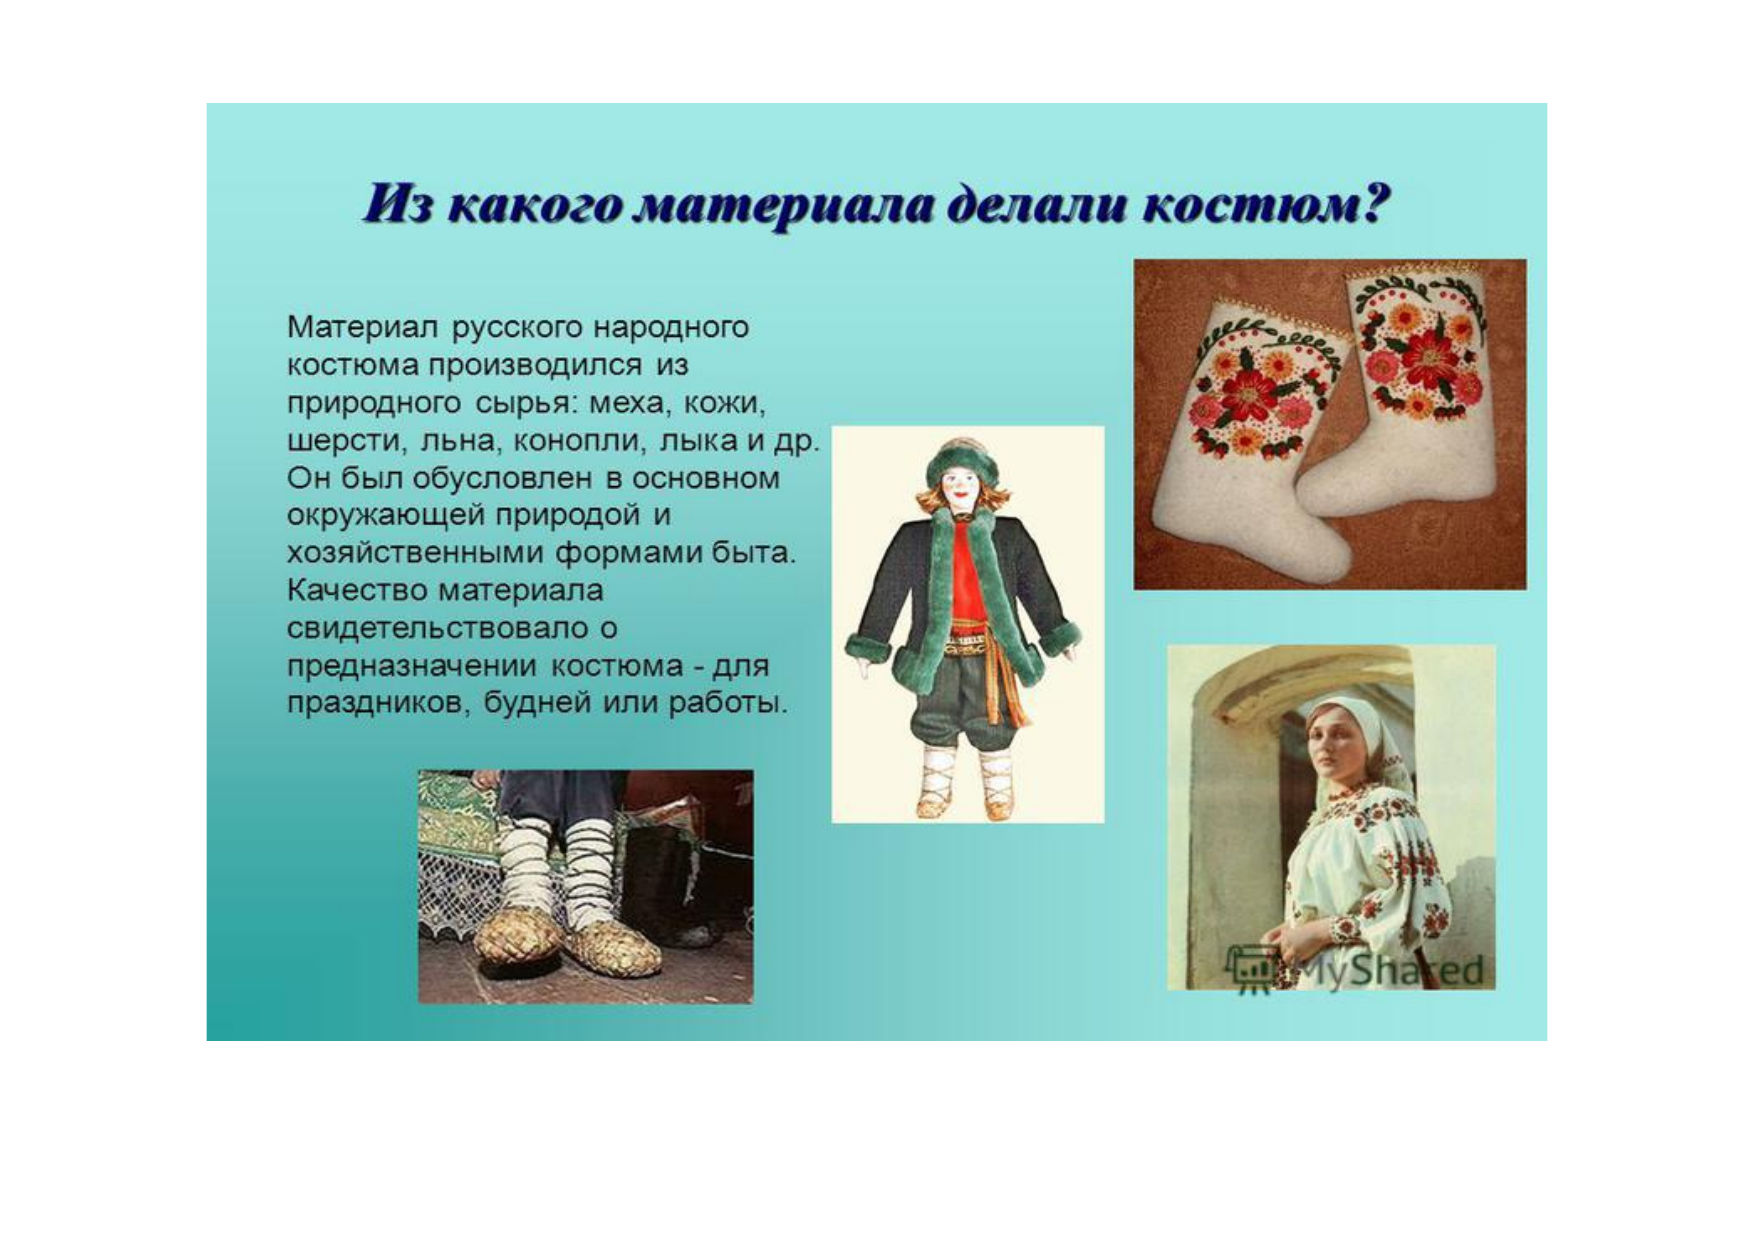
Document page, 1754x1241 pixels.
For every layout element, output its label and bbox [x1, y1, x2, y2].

picture [206, 103, 1548, 1041]
